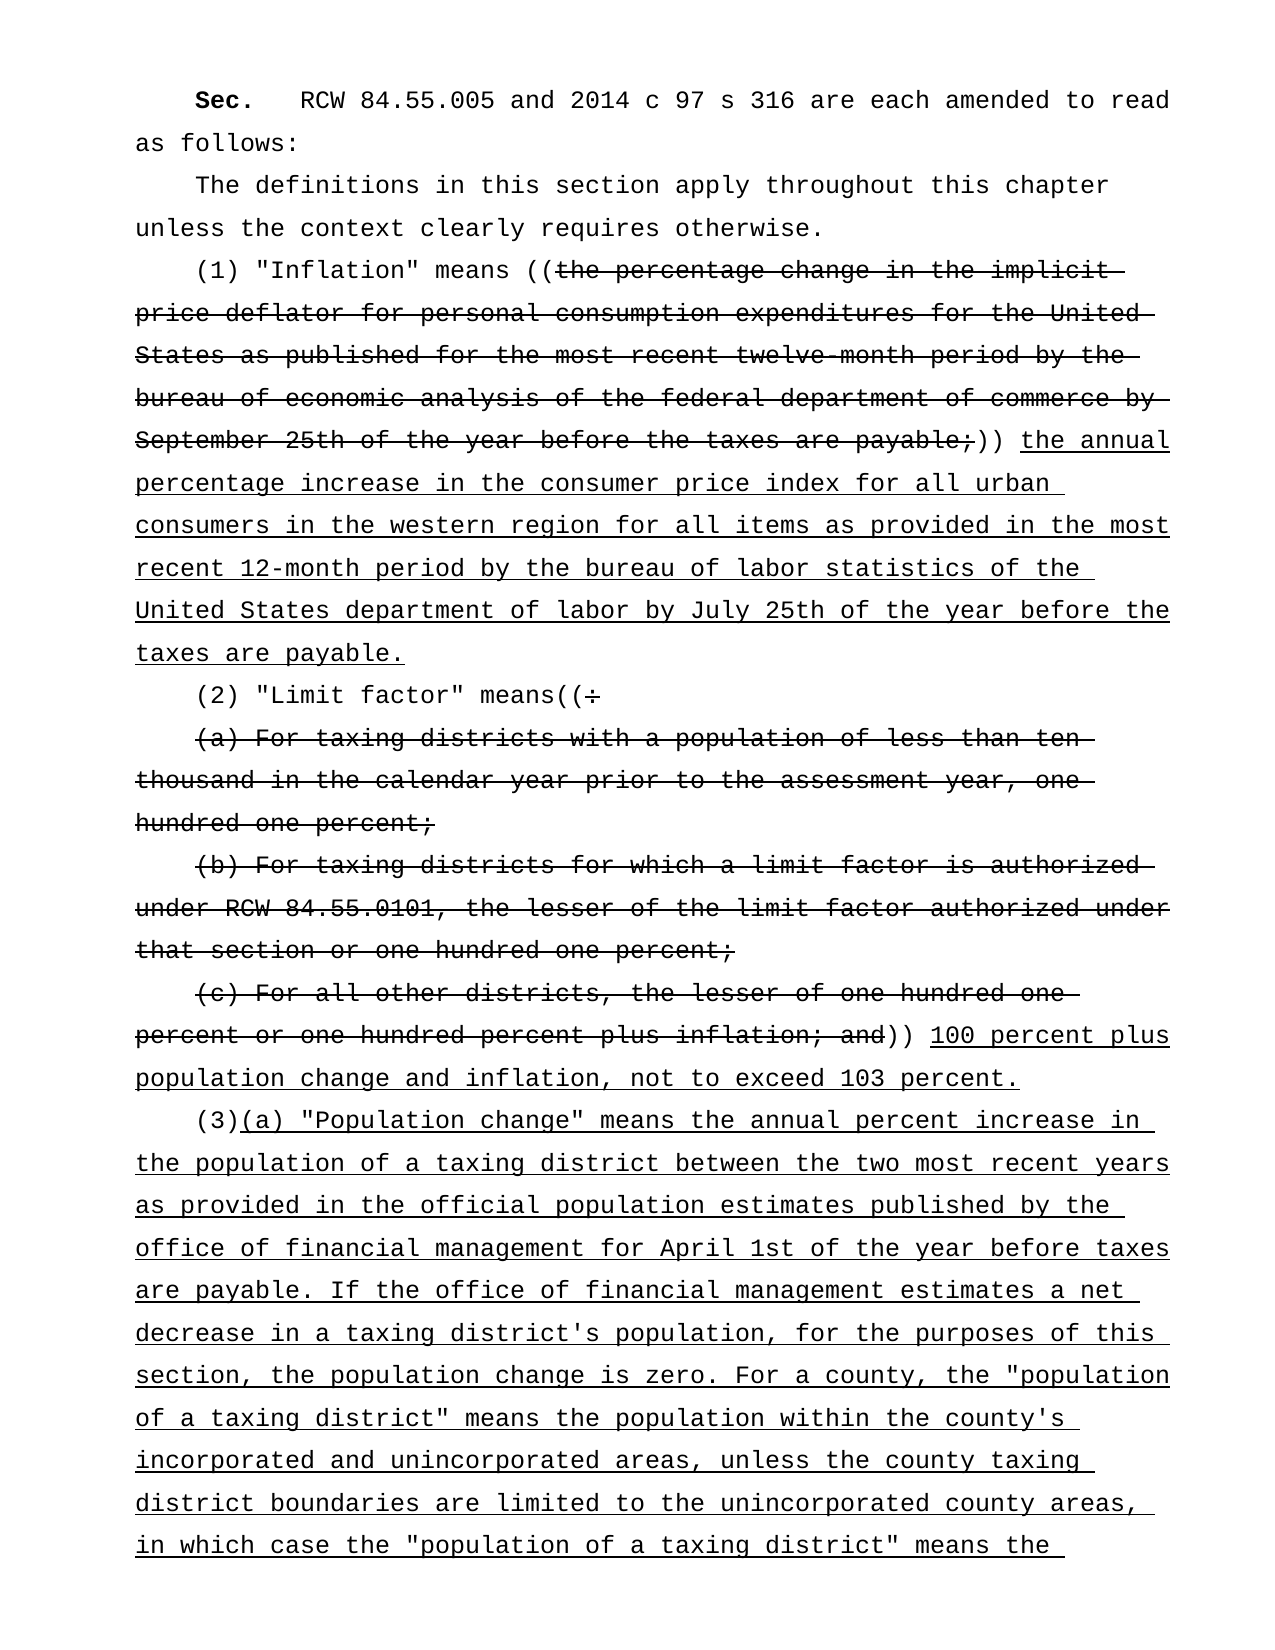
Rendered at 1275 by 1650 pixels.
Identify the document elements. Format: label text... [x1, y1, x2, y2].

text (1) "Inflation" means ((the percentage change in the implicit price deflator for personal consumption expenditures for the United States as published for the most recent twelve-month period by the bureau of economic analysis of the federal department of commerce by September 25th of the year before the taxes are payable;)) the annual percentage increase in the consumer price index for all urban consumers in the western region for all items as provided in the most recent 12-month period by the bureau of labor statistics of the United States department of labor by July 25th of the year before the taxes are payable. [135, 245, 1170, 399]
text The definitions in this section apply throughout this chapter unless the context clearly requires otherwise. [135, 160, 1170, 245]
text Sec. RCW 84.55.005 and 2014 c 97 s 316 are each amended to read as follows: [135, 75, 1170, 160]
text (a) For taxing districts with a population of less than ten thousand in the calendar year prior to the assessment year, one hundred one percent; [135, 712, 1170, 840]
text (1) "Inflation" means ((the percentage change in the implicit price deflator for personal consumption expenditures for the United States as published for the most recent twelve-month period by the bureau of economic analysis of the federal department of commerce by September 25th of the year before the taxes are payable;)) the annual percentage increase in the consumer price index for all urban consumers in the western region for all items as provided in the most recent 12-month period by the bureau of labor statistics of the United States department of labor by July 25th of the year before the taxes are payable. [135, 538, 1170, 621]
text (b) For taxing districts for which a limit factor is authorized under RCW 84.55.0101, the lesser of the limit factor authorized under that section or one hundred one percent; [135, 911, 1170, 967]
text (1) "Inflation" means ((the percentage change in the implicit price deflator for personal consumption expenditures for the United States as published for the most recent twelve-month period by the bureau of economic analysis of the federal department of commerce by September 25th of the year before the taxes are payable;)) the annual percentage increase in the consumer price index for all urban consumers in the western region for all items as provided in the most recent 12-month period by the bureau of labor statistics of the United States department of labor by July 25th of the year before the taxes are payable. [135, 623, 1170, 670]
text (2) "Limit factor" means((: [135, 670, 1170, 712]
text (b) For taxing districts for which a limit factor is authorized under RCW 84.55.0101, the lesser of the limit factor authorized under that section or one hundred one percent; [135, 840, 1170, 909]
text (c) For all other districts, the lesser of one hundred one percent or one hundred percent plus inflation; and)) 100 percent plus population change and inflation, not to exceed 103 percent. [135, 967, 1170, 1095]
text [135, 1388, 1170, 1562]
text (1) "Inflation" means ((the percentage change in the implicit price deflator for personal consumption expenditures for the United States as published for the most recent twelve-month period by the bureau of economic analysis of the federal department of commerce by September 25th of the year before the taxes are payable;)) the annual percentage increase in the consumer price index for all urban consumers in the western region for all items as provided in the most recent 12-month period by the bureau of labor statistics of the United States department of labor by July 25th of the year before the taxes are payable. [135, 401, 1170, 536]
